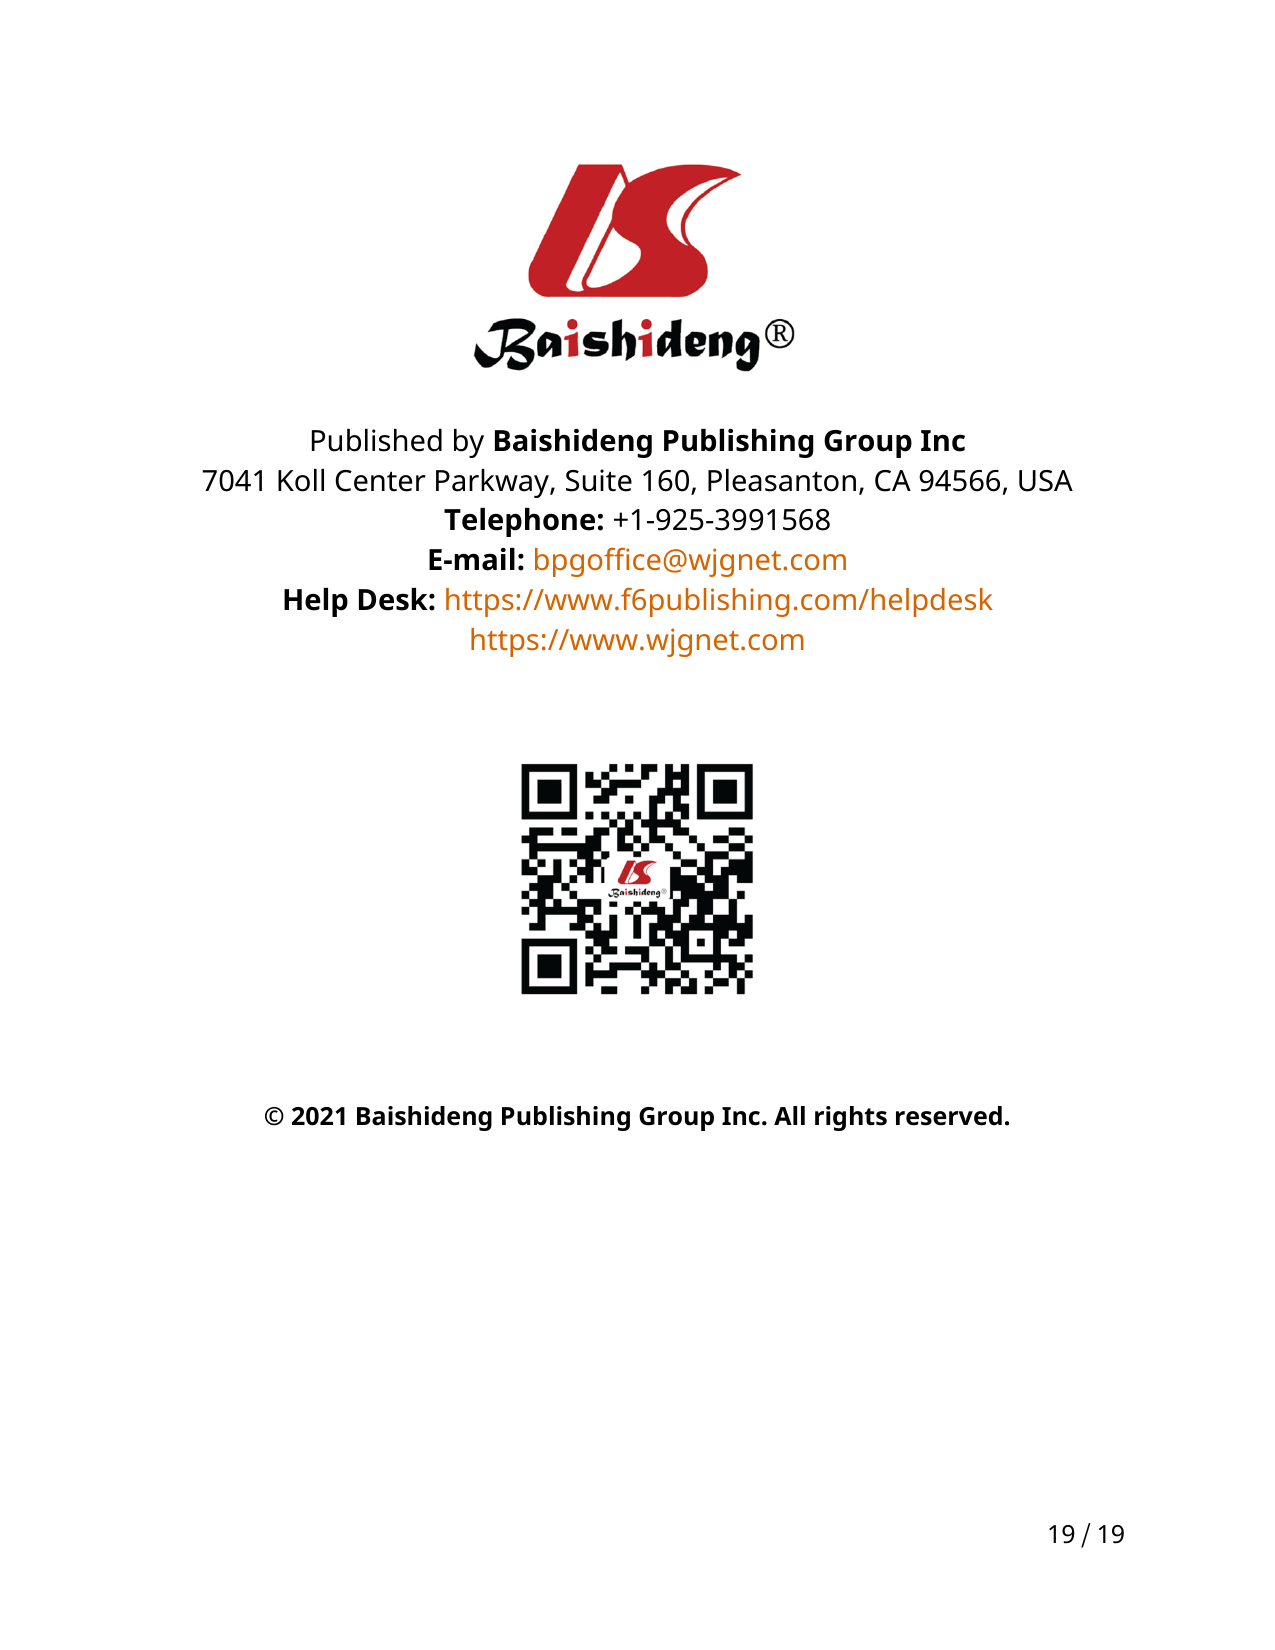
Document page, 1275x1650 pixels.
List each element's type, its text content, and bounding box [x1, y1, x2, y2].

picture [518, 760, 757, 997]
text © 2021 Baishideng Publishing Group Inc. All rights reserved. [150, 1099, 1125, 1133]
text Help Desk: https://www.f6publishing.com/helpdesk [150, 579, 1125, 619]
text 7041 Koll Center Parkway, Suite 160, Pleasanton, CA 94566, USA [150, 460, 1125, 500]
picture [432, 150, 843, 387]
text Published by Baishideng Publishing Group Inc [150, 420, 1125, 460]
text E-mail: bpgoffice@wjgnet.com [150, 539, 1125, 579]
text Telephone: +1-925-3991568 [150, 500, 1125, 539]
text https://www.wjgnet.com [150, 619, 1125, 658]
